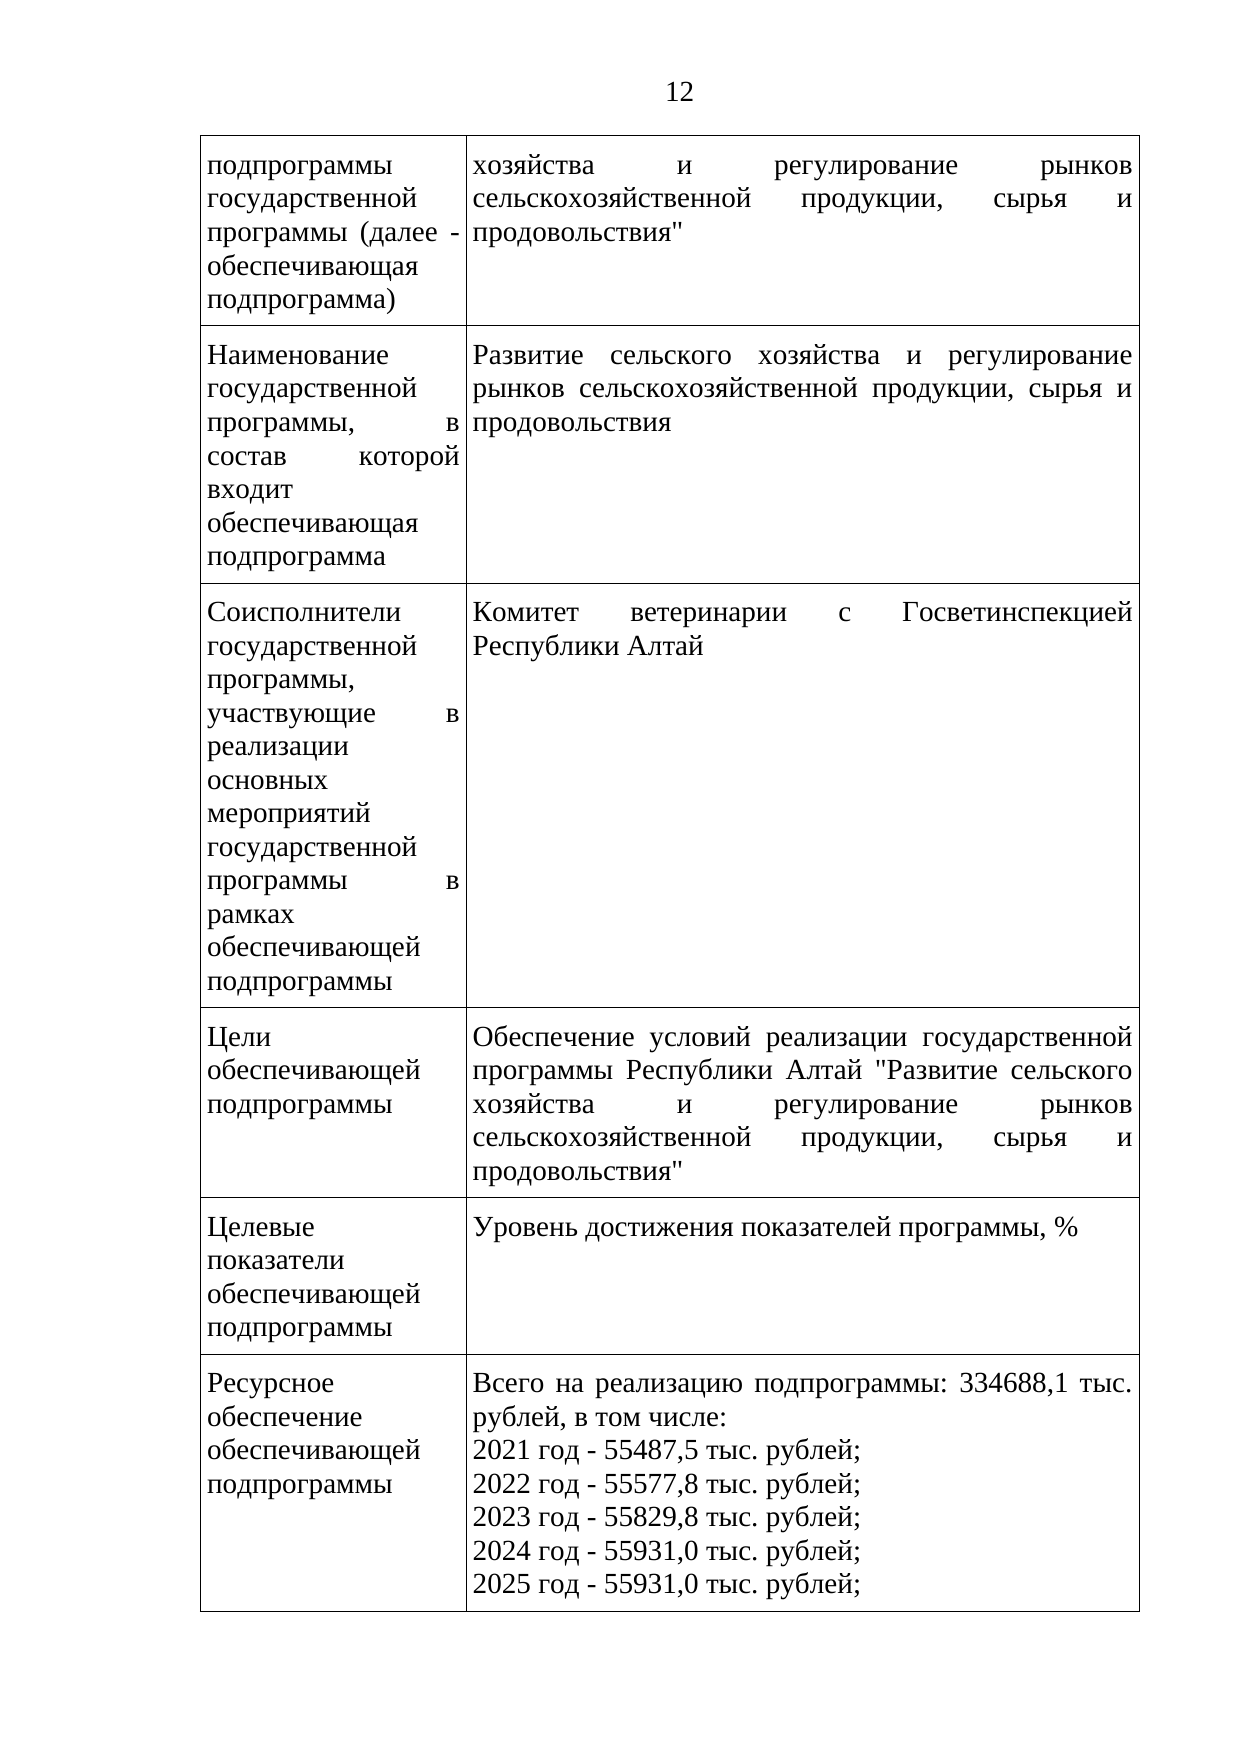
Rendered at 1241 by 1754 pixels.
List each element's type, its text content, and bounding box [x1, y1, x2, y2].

table_cell Обеспечение условий реализации государственной программы Республики Алтай "Развитие сельского хозяйства и регулирование рынков сельскохозяйственной продукции, сырья и продовольствия" [467, 1008, 1139, 1197]
table_cell Целевые показатели обеспечивающей подпрограммы [201, 1198, 466, 1354]
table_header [467, 136, 1139, 325]
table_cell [201, 1355, 466, 1611]
table_cell Цели обеспечивающей подпрограммы [201, 1008, 466, 1197]
table_cell Наименование государственной программы, в состав которой входит обеспечивающая подпрограмма [201, 326, 466, 582]
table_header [201, 136, 466, 325]
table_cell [467, 1355, 1139, 1611]
table_cell Развитие сельского хозяйства и регулирование рынков сельскохозяйственной продукции, сырья и продовольствия [467, 326, 1139, 582]
table_cell Комитет ветеринарии с Госветинспекцией Республики Алтай [467, 584, 1139, 1007]
table_cell Уровень достижения показателей программы, % [467, 1198, 1139, 1354]
table_cell Соисполнители государственной программы, участвующие в реализации основных мероприятий государственной программы в рамках обеспечивающей подпрограммы [201, 584, 466, 1007]
